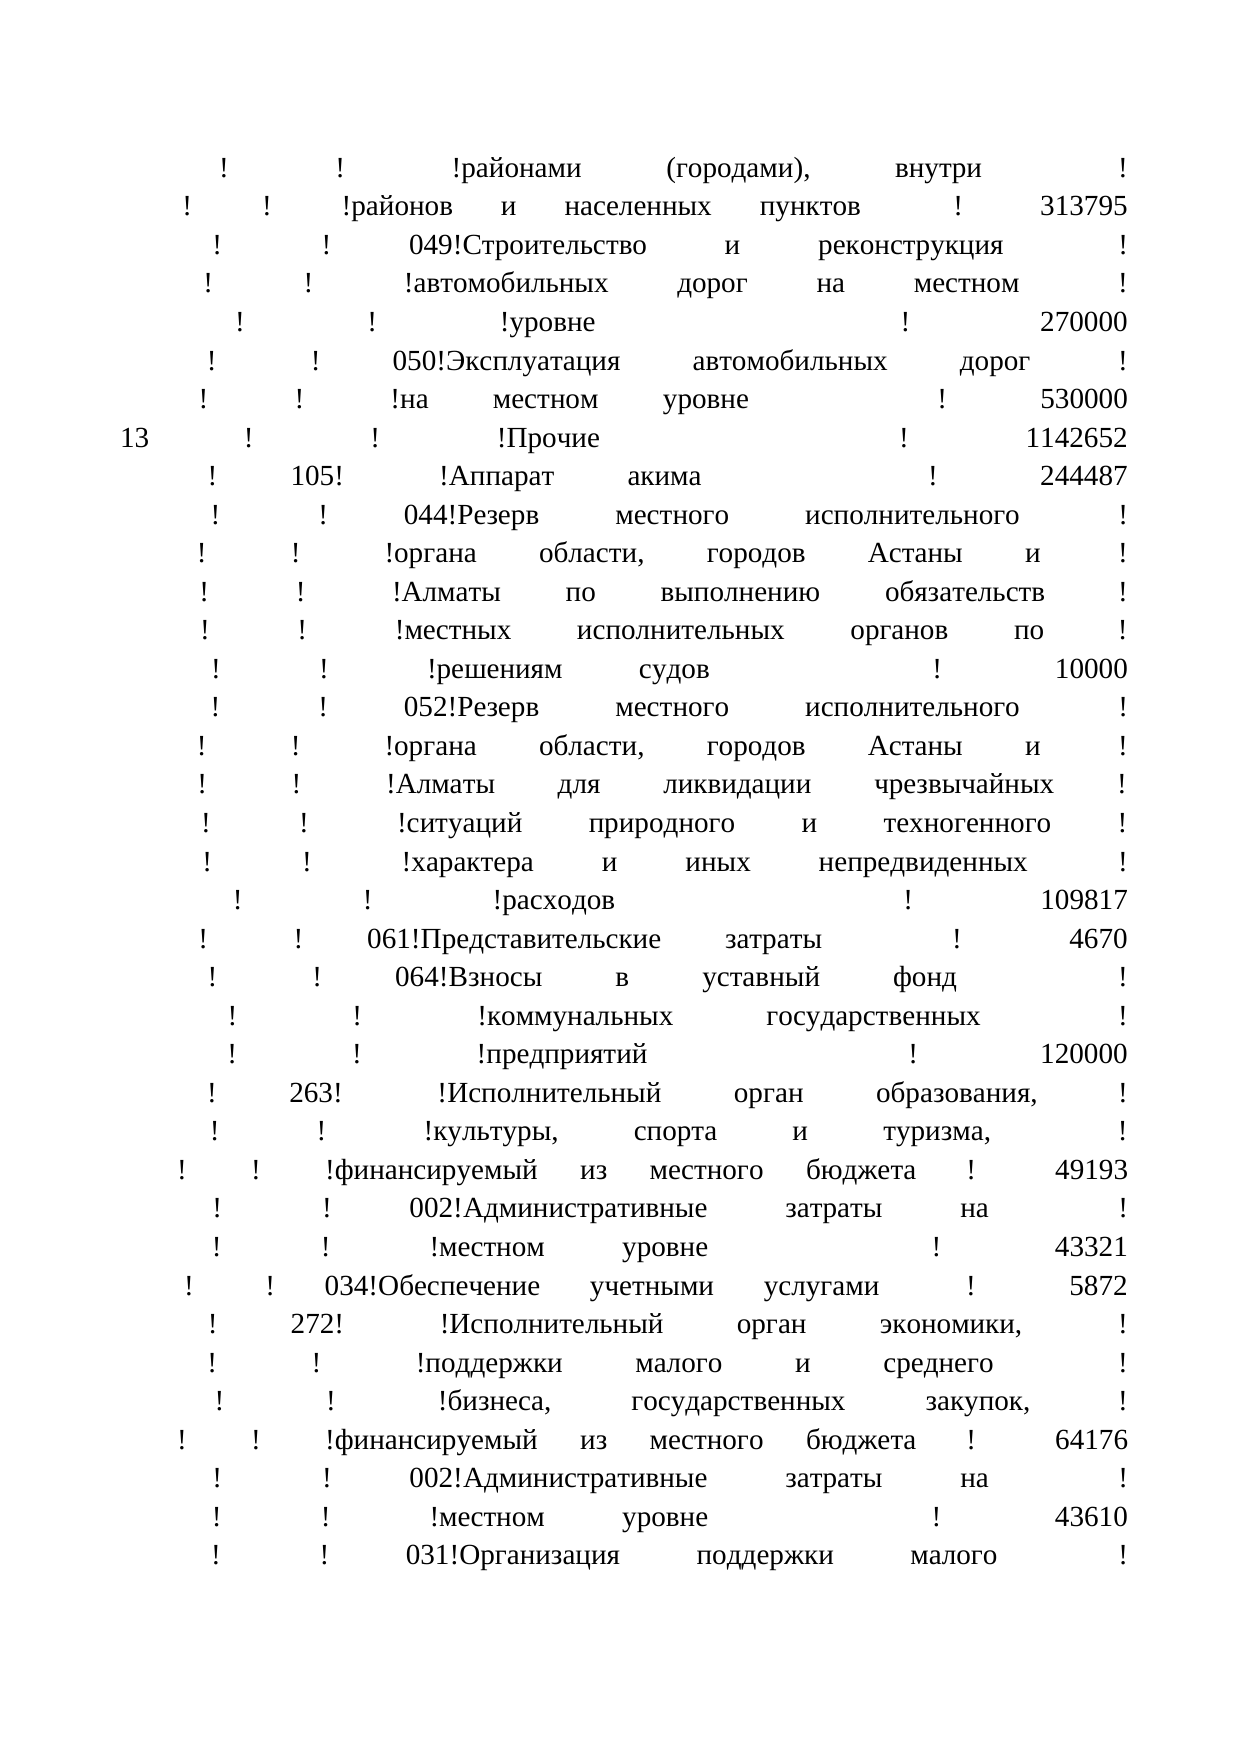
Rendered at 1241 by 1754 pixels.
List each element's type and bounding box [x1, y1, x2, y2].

text [112, 150, 1128, 1571]
